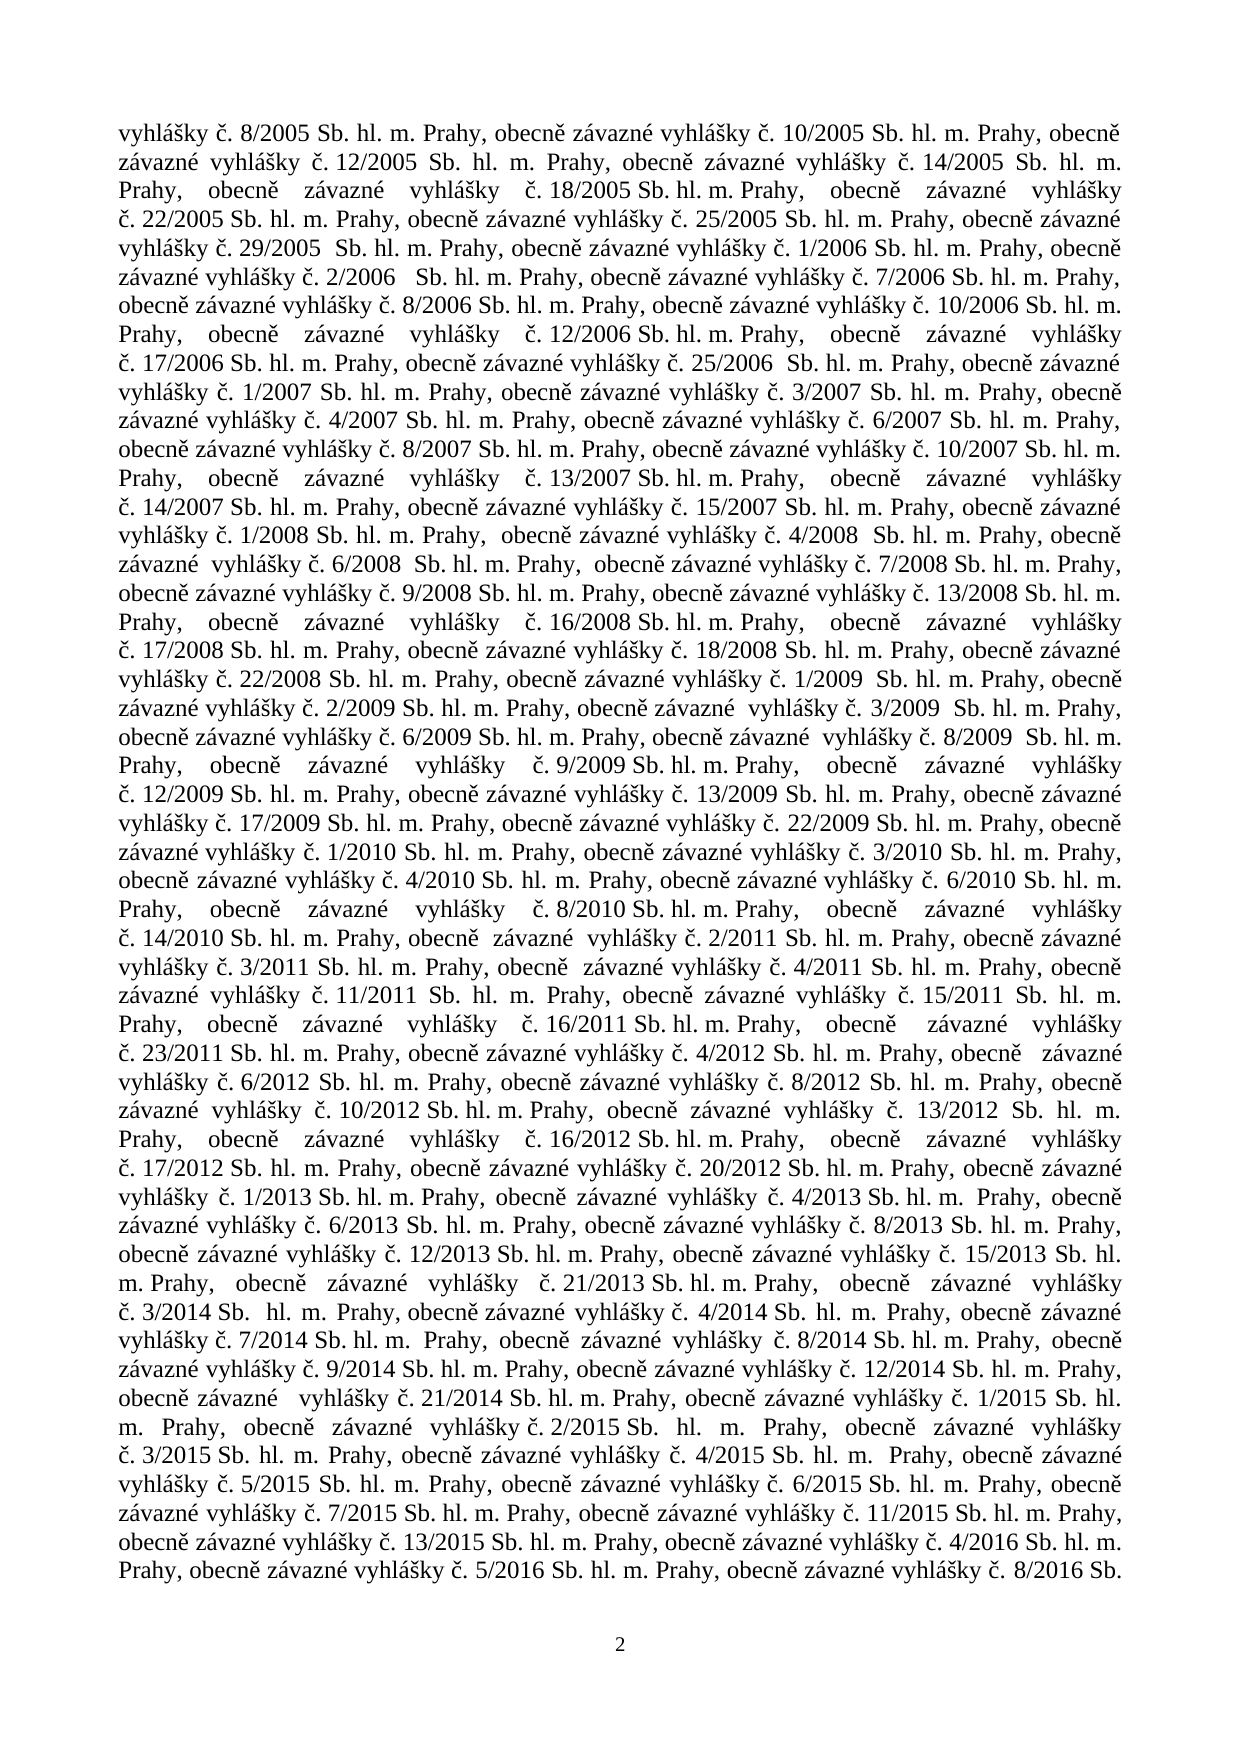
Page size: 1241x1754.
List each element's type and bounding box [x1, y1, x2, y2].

text [118, 118, 1122, 1584]
